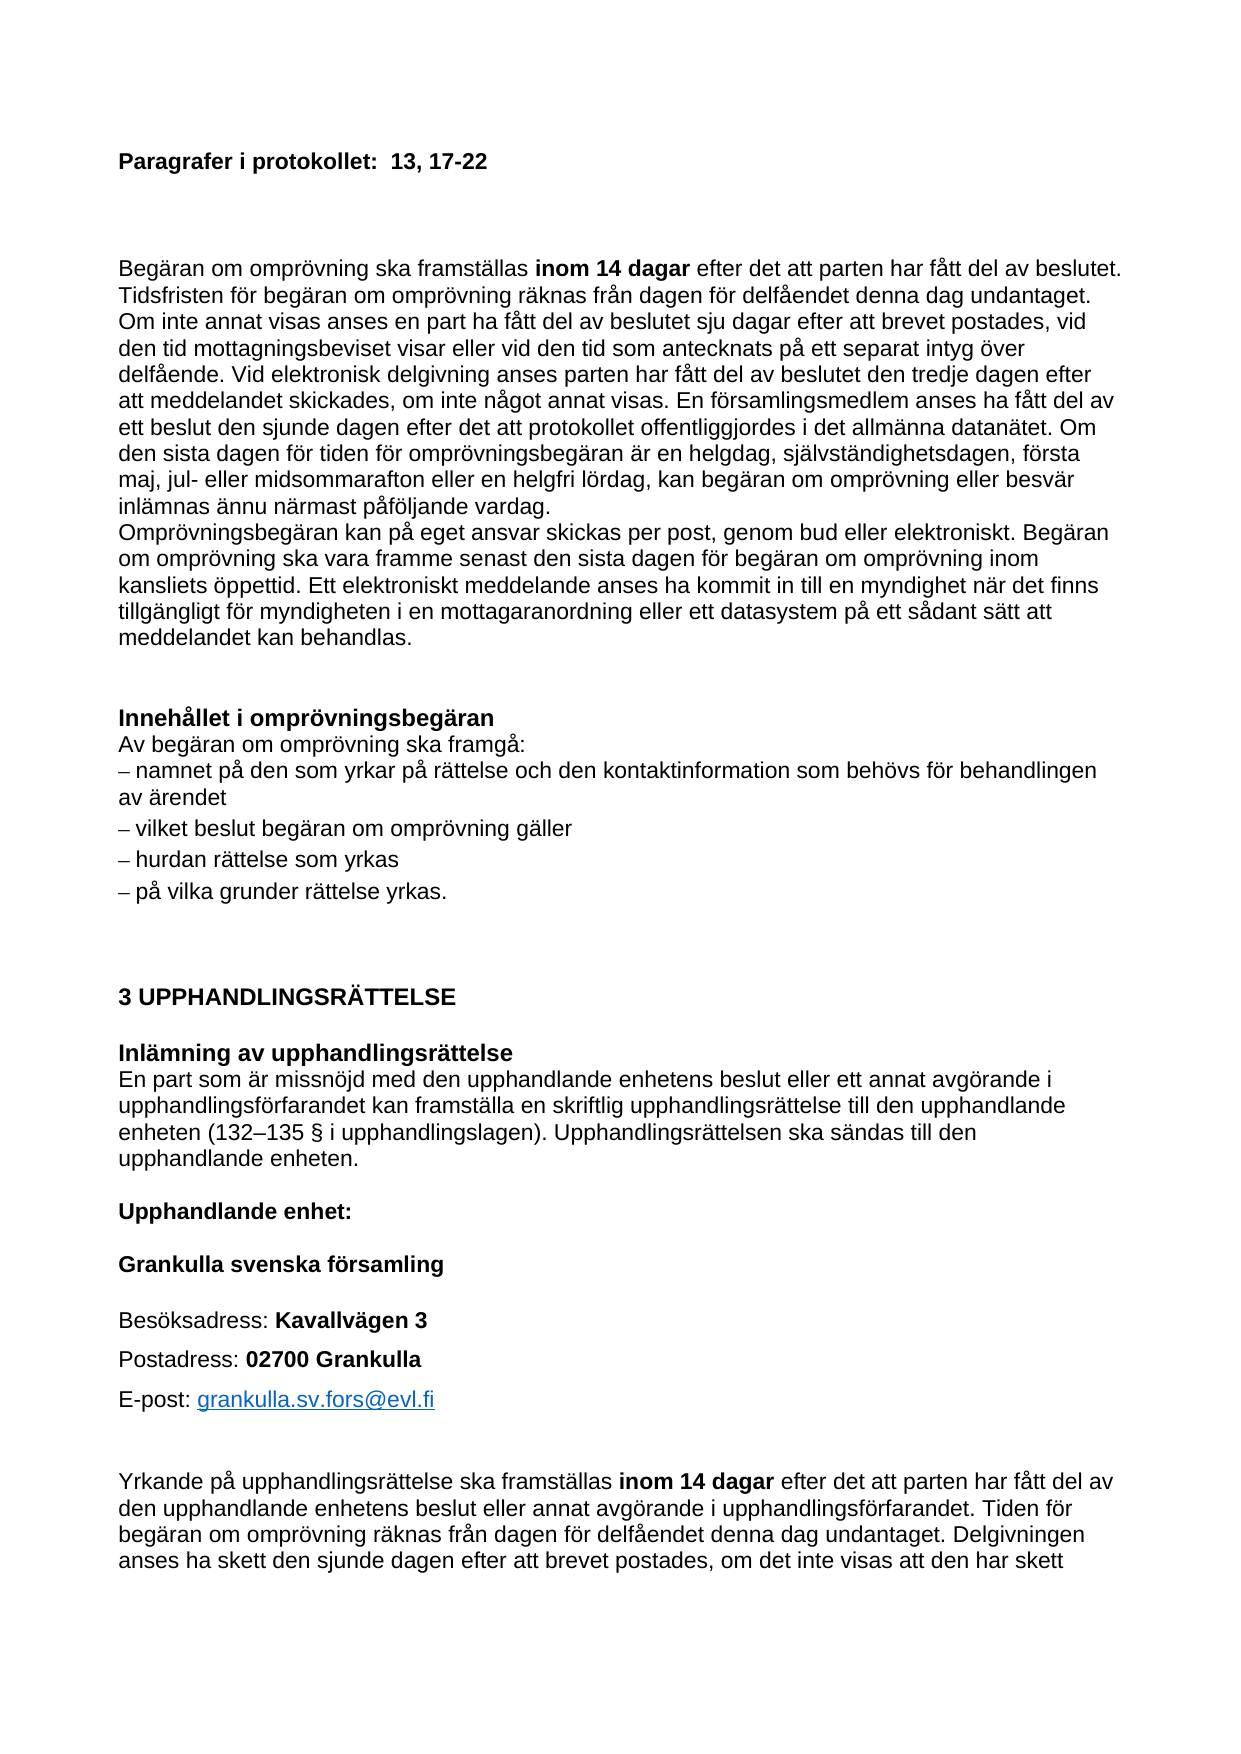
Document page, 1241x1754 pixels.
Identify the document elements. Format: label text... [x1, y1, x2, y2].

text Paragrafer i protokollet: 13, 17-22 [118, 148, 1122, 174]
text E-post: grankulla.sv.fors@evl.fi [118, 1386, 1122, 1412]
text 3 UPPHANDLINGSRÄTTELSE [118, 983, 1122, 1011]
text Grankulla svenska församling [118, 1251, 1122, 1277]
text En part som är missnöjd med den upphandlande enhetens beslut eller ett annat avgörande i upphandlingsförfarandet kan framställa en skriftlig upphandlingsrättelse till den upphandlande [118, 1066, 1122, 1119]
text – hurdan rättelse som yrkas [118, 846, 1122, 873]
text – namnet på den som yrkar på rättelse och den kontaktinformation som behövs för behandlingen av ärendet [118, 757, 1122, 810]
text Begäran om omprövning ska framställas inom 14 dagar efter det att parten har fått del av beslutet. Tidsfristen för begäran om omprövning räknas från dagen för delfåendet denna dag undantaget. Om inte annat visas anses en part ha fått del av beslutet sju dagar efter att brevet postades, vid den tid mottagningsbeviset visar eller vid den tid som antecknats på ett separat intyg över delfående. Vid elektronisk delgivning anses parten har fått del av beslutet den tredje dagen efter att meddelandet skickades, om inte något annat visas. En församlingsmedlem anses ha fått del av ett beslut den sjunde dagen efter det att protokollet offentliggjordes i det allmänna datanätet. Om den sista dagen för tiden för omprövningsbegäran är en helgdag, självständighetsdagen, första maj, jul- eller midsommarafton eller en helgfri lördag, kan begäran om omprövning eller besvär inlämnas ännu närmast påföljande vardag. [118, 255, 1122, 519]
text Postadress: 02700 Grankulla [118, 1346, 1122, 1373]
text Yrkande på upphandlingsrättelse ska framställas inom 14 dagar efter det att parten har fått del av den upphandlande enhetens beslut eller annat avgörande i upphandlingsförfarandet. Tiden för begäran om omprövning räknas från dagen för delfåendet denna dag undantaget. Delgivningen anses ha skett den sjunde dagen efter att brevet postades, om det inte visas att den har skett [118, 1468, 1122, 1574]
text Omprövningsbegäran kan på eget ansvar skickas per post, genom bud eller elektroniskt. Begäran om omprövning ska vara framme senast den sista dagen för begäran om omprövning inom kansliets öppettid. Ett elektroniskt meddelande anses ha kommit in till en myndighet när det finns tillgängligt för myndigheten i en mottagaranordning eller ett datasystem på ett sådant sätt att meddelandet kan behandlas. [118, 519, 1122, 651]
text – vilket beslut begäran om omprövning gäller [118, 815, 1122, 842]
text Besöksadress: Kavallvägen 3 [118, 1307, 1122, 1333]
text Innehållet i omprövningsbegäran [118, 703, 1122, 731]
text enheten (132–135 § i upphandlingslagen). Upphandlingsrättelsen ska sändas till den upphandlande enheten. [118, 1119, 1122, 1172]
text Av begäran om omprövning ska framgå: [118, 731, 1122, 757]
text Inlämning av upphandlingsrättelse [118, 1038, 1122, 1066]
text – på vilka grunder rättelse yrkas. [118, 878, 1122, 904]
text Upphandlande enhet: [118, 1198, 1122, 1224]
